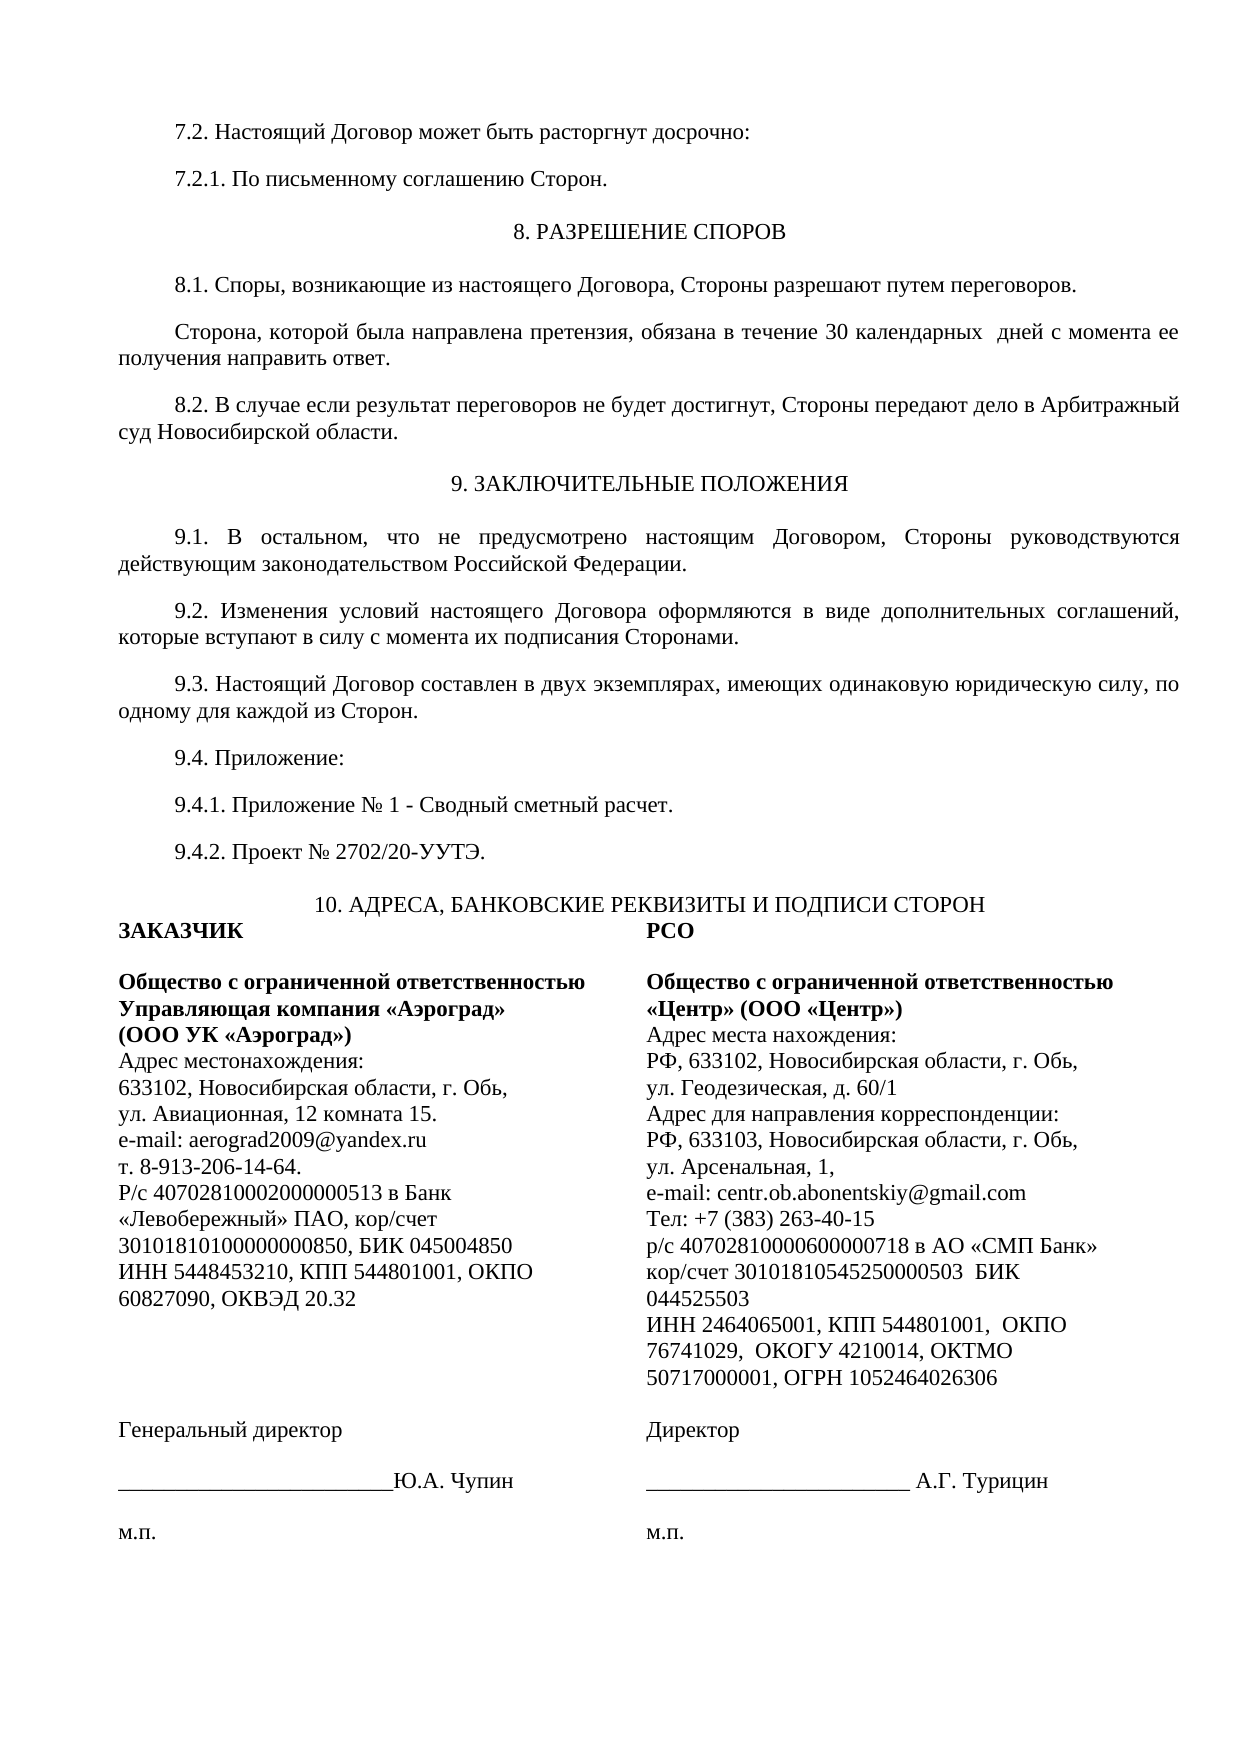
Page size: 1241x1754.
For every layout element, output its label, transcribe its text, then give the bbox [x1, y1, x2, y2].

table_header ЗАКАЗЧИК [107, 917, 635, 968]
text 8.2. В случае если результат переговоров не будет достигнут, Стороны передают дело в Арбитражный суд Новосибирской области. [118, 391, 1181, 444]
text 9.4.2. Проект № 2702/20-УУТЭ. [118, 838, 1181, 864]
text 10. АДРЕСА, БАНКОВСКИЕ РЕКВИЗИТЫ И ПОДПИСИ СТОРОН [118, 891, 1181, 917]
text 9.4. Приложение: [118, 744, 1181, 770]
table_header РСО [635, 917, 1137, 968]
text 9.2. Изменения условий настоящего Договора оформляются в виде дополнительных соглашений, которые вступают в силу с момента их подписания Сторонами. [118, 597, 1181, 649]
table_cell Генеральный директор ________________________Ю.А. Чупин м.п. [107, 1416, 635, 1569]
text 7.2. Настоящий Договор может быть расторгнут досрочно: [118, 118, 1181, 144]
table_cell Общество с ограниченной ответственностью «Центр» (ООО «Центр») Адрес места нахождения: РФ, 633102, Новосибирская области, г. Обь, ул. Геодезическая, д. 60/1 Адрес для направления корреспонденции: РФ, 633103, Новосибирская области, г. Обь, ул. Арсенальная, 1, e-mail: centr.ob.abonentskiy@gmail.com Тел: +7 (383) 263-40-15 р/с 40702810000600000718 в АО «СМП Банк» кор/счет 30101810545250000503 БИК 044525503 ИНН 2464065001, КПП 544801001, ОКПО 76741029, ОКОГУ 4210014, ОКТМО 50717000001, ОГРН 1052464026306 [635, 968, 1137, 1416]
text Сторона, которой была направлена претензия, обязана в течение 30 календарных дней с момента ее получения направить ответ. [118, 318, 1181, 371]
text 9. ЗАКЛЮЧИТЕЛЬНЫЕ ПОЛОЖЕНИЯ [118, 471, 1181, 497]
text 9.1. В остальном, что не предусмотрено настоящим Договором, Стороны руководствуются действующим законодательством Российской Федерации. [118, 523, 1181, 576]
text 8.1. Споры, возникающие из настоящего Договора, Стороны разрешают путем переговоров. [118, 271, 1181, 297]
text 9.3. Настоящий Договор составлен в двух экземплярах, имеющих одинаковую юридическую силу, по одному для каждой из Сторон. [118, 670, 1181, 723]
text 7.2.1. По письменному соглашению Сторон. [118, 165, 1181, 192]
table_cell Директор _______________________ А.Г. Турицин м.п. [635, 1416, 1137, 1569]
text 9.4.1. Приложение № 1 - Сводный сметный расчет. [118, 791, 1181, 817]
table_cell Общество с ограниченной ответственностью Управляющая компания «Аэроград» (ООО УК «Аэроград») Адрес местонахождения: 633102, Новосибирская области, г. Обь, ул. Авиационная, 12 комната 15. e-mail: aerograd2009@yandex.ru т. 8-913-206-14-64. Р/с 40702810002000000513 в Банк «Левобережный» ПАО, кор/счет 30101810100000000850, БИК 045004850 ИНН 5448453210, КПП 544801001, ОКПО 60827090, ОКВЭД 20.32 [107, 968, 635, 1416]
text 8. РАЗРЕШЕНИЕ СПОРОВ [118, 218, 1181, 244]
